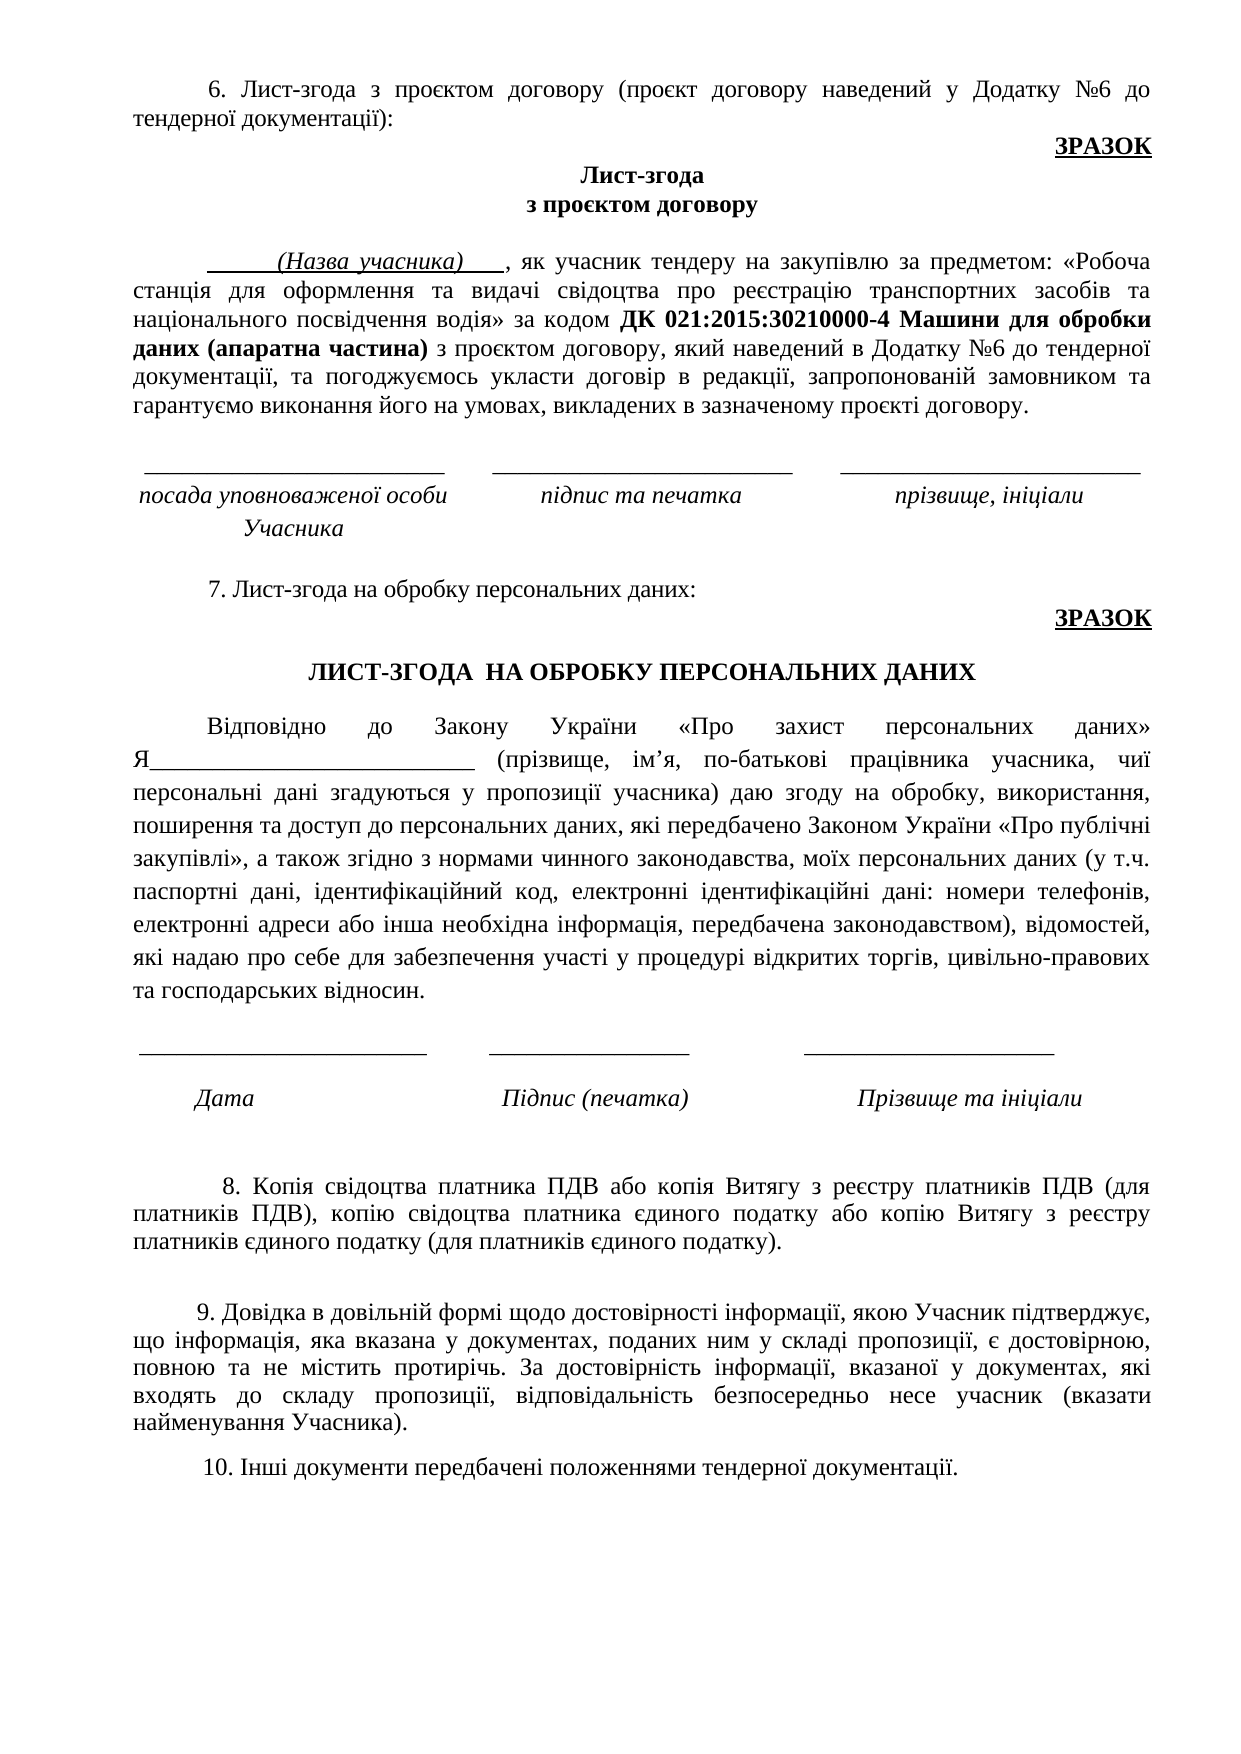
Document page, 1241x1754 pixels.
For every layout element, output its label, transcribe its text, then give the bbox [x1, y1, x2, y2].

text Дата Підпис (печатка) Прізвище та ініціали [133, 1083, 1152, 1112]
text 9. Довідка в довільній формі щодо достовірності інформації, якою Учасник підтверджує, що інформація, яка вказана у документах, поданих ним у складі пропозиції, є достовірною, повною та не містить протирічь. За достовірність інформації, вказаної у документах, які входять до складу пропозиції, відповідальність безпосередньо несе учасник (вказати найменування Учасника). [133, 1299, 1152, 1436]
text 8. Копія свідоцтва платника ПДВ або копія Витягу з реєстру платників ПДВ (для платників ПДВ), копію свідоцтва платника єдиного податку або копію Витягу з реєстру платників єдиного податку (для платників єдиного податку). [133, 1172, 1152, 1255]
text (Назва учасника) , як учасник тендеру на закупівлю за предметом: «Робоча станція для оформлення та видачі свідоцтва про реєстрацію транспортних засобів та національного посвідчення водія» за кодом ДК 021:2015:30210000-4 Машини для обробки даних (апаратна частина) з проєктом договору, який наведений в Додатку №6 до тендерної документації, та погоджуємось укласти договір в редакції, запропонованій замовником та гарантуємо виконання його на умовах, викладених в зазначеному проєкті договору. [133, 246, 1152, 419]
table_header ________________________ [816, 448, 1164, 480]
table_cell посада уповноваженої особи Учасника [120, 480, 468, 546]
text ЗРАЗОК [133, 603, 1152, 632]
text 10. Інші документи передбачені положеннями тендерної документації. [133, 1453, 1152, 1481]
table_header ________________________ [468, 448, 816, 480]
table_cell підпис та печатка [468, 480, 816, 546]
text _______________________ ________________ ____________________ [133, 1029, 1152, 1058]
text 7. Лист-згода на обробку персональних даних: [133, 574, 1152, 603]
text з проєктом договору [133, 189, 1152, 218]
text ЛИСТ-ЗГОДА НА ОБРОБКУ ПЕРСОНАЛЬНИХ ДАНИХ [133, 657, 1152, 686]
text ЗРАЗОК [133, 131, 1152, 160]
table_cell прізвище, ініціали [816, 480, 1164, 546]
table_header ________________________ [120, 448, 468, 480]
text Відповідно до Закону України «Про захист персональних даних» Я__________________________ (прізвище, ім’я, по-батькові працівника учасника, чиї персональні дані згадуються у пропозиції учасника) даю згоду на обробку, використання, поширення та доступ до персональних даних, які передбачено Законом України «Про публічні закупівлі», а також згідно з нормами чинного законодавства, моїх персональних даних (у т.ч. паспортні дані, ідентифікаційний код, електронні ідентифікаційні дані: номери телефонів, електронні адреси або інша необхідна інформація, передбачена законодавством), відомостей, які надаю про себе для забезпечення участі у процедурі відкритих торгів, цивільно-правових та господарських відносин. [133, 711, 1152, 1004]
text 6. Лист-згода з проєктом договору (проєкт договору наведений у Додатку №6 до тендерної документації): [133, 74, 1152, 131]
text Лист-згода [133, 160, 1152, 189]
